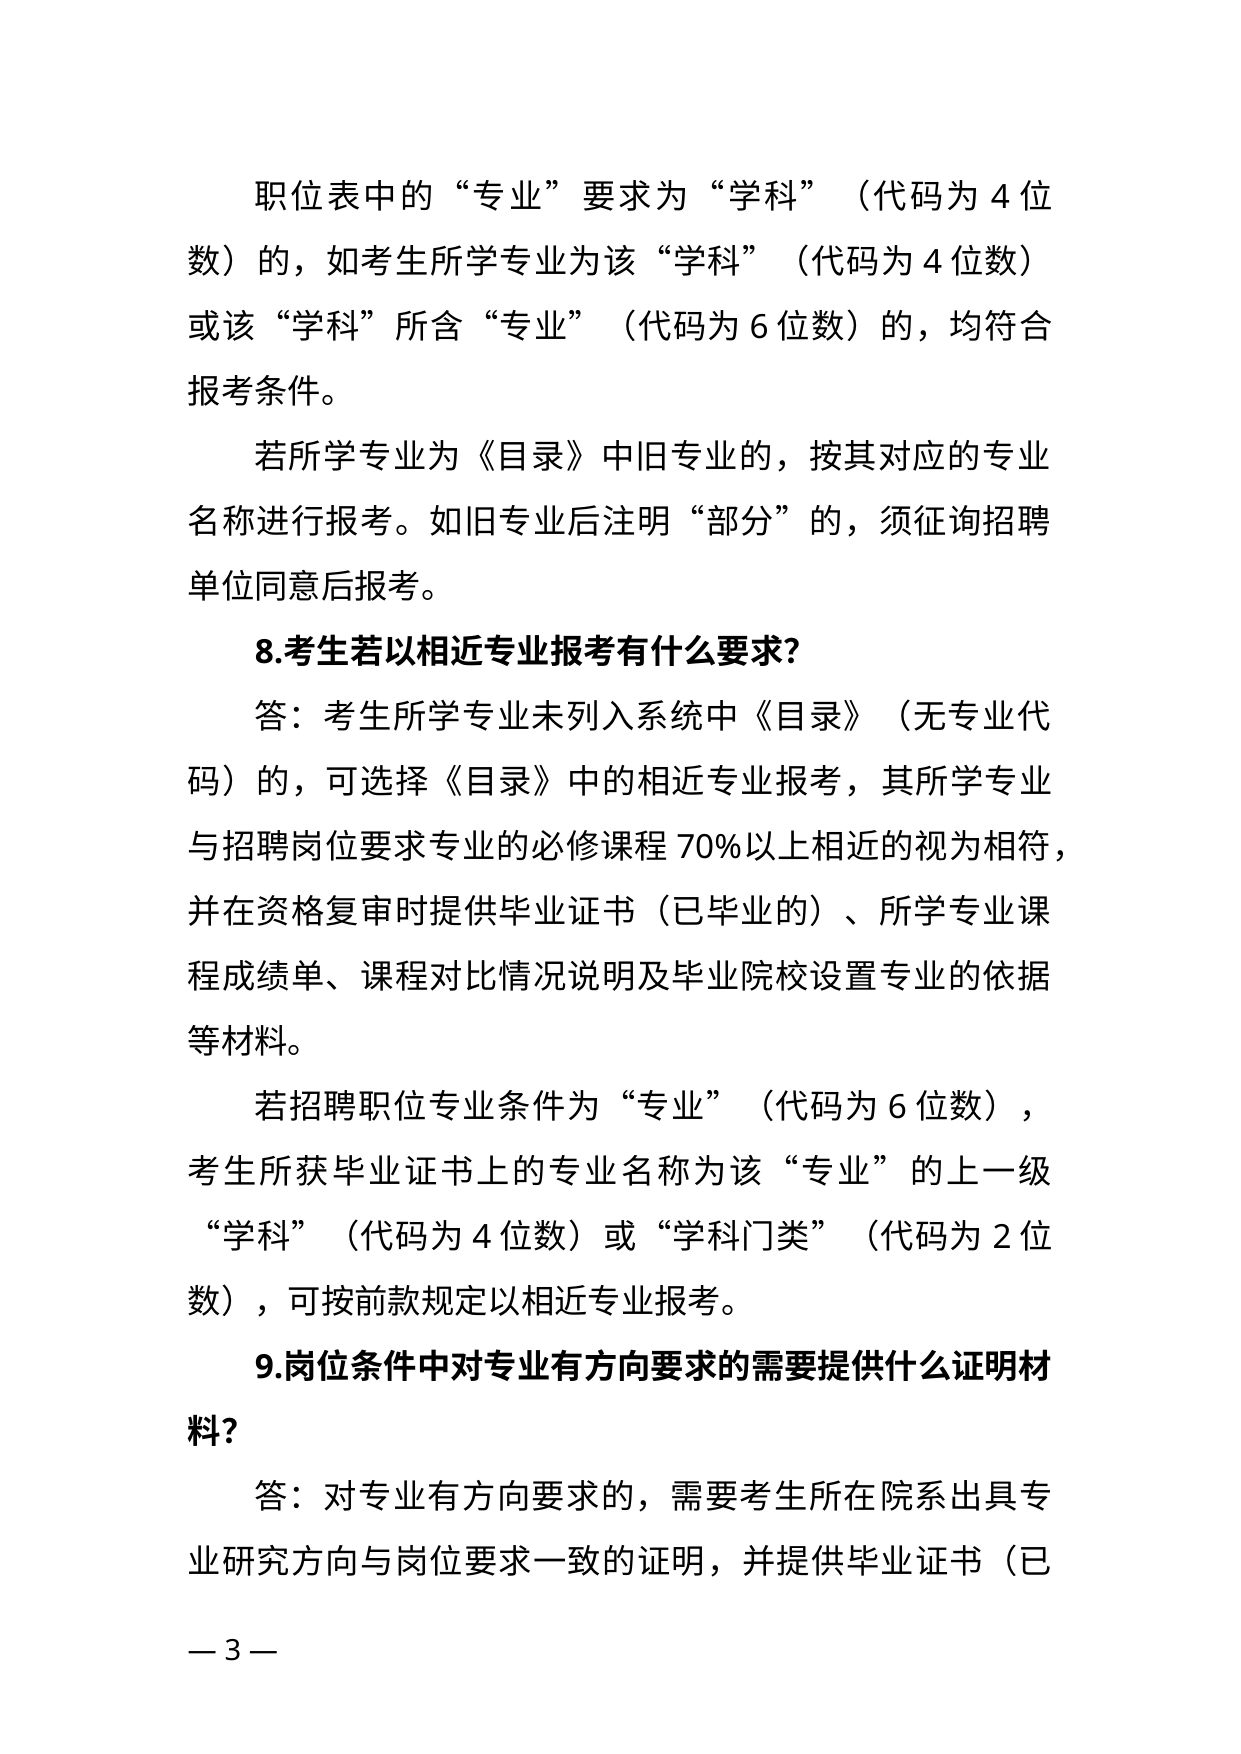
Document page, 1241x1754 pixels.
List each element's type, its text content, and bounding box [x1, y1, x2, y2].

text 若所学专业为《目录》中旧专业的，按其对应的专业名称进行报考。如旧专业后注明“部分”的，须征询招聘单位同意后报考。 [187, 422, 1053, 617]
text 职位表中的“专业”要求为“学科”（代码为4位数）的，如考生所学专业为该“学科”（代码为4位数）或该“学科”所含“专业”（代码为6位数）的，均符合报考条件。 [187, 162, 1053, 422]
text 8.考生若以相近专业报考有什么要求？ [187, 617, 1053, 682]
text 若招聘职位专业条件为“专业”（代码为6位数），考生所获毕业证书上的专业名称为该“专业”的上一级“学科”（代码为4位数）或“学科门类”（代码为2位数），可按前款规定以相近专业报考。 [187, 1072, 1053, 1332]
text 答：考生所学专业未列入系统中《目录》（无专业代码）的，可选择《目录》中的相近专业报考，其所学专业与招聘岗位要求专业的必修课程70%以上相近的视为相符，并在资格复审时提供毕业证书（已毕业的）、所学专业课程成绩单、课程对比情况说明及毕业院校设置专业的依据等材料。 [187, 682, 1053, 1072]
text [187, 1462, 1053, 1592]
text 9.岗位条件中对专业有方向要求的需要提供什么证明材料？ [187, 1332, 1053, 1462]
